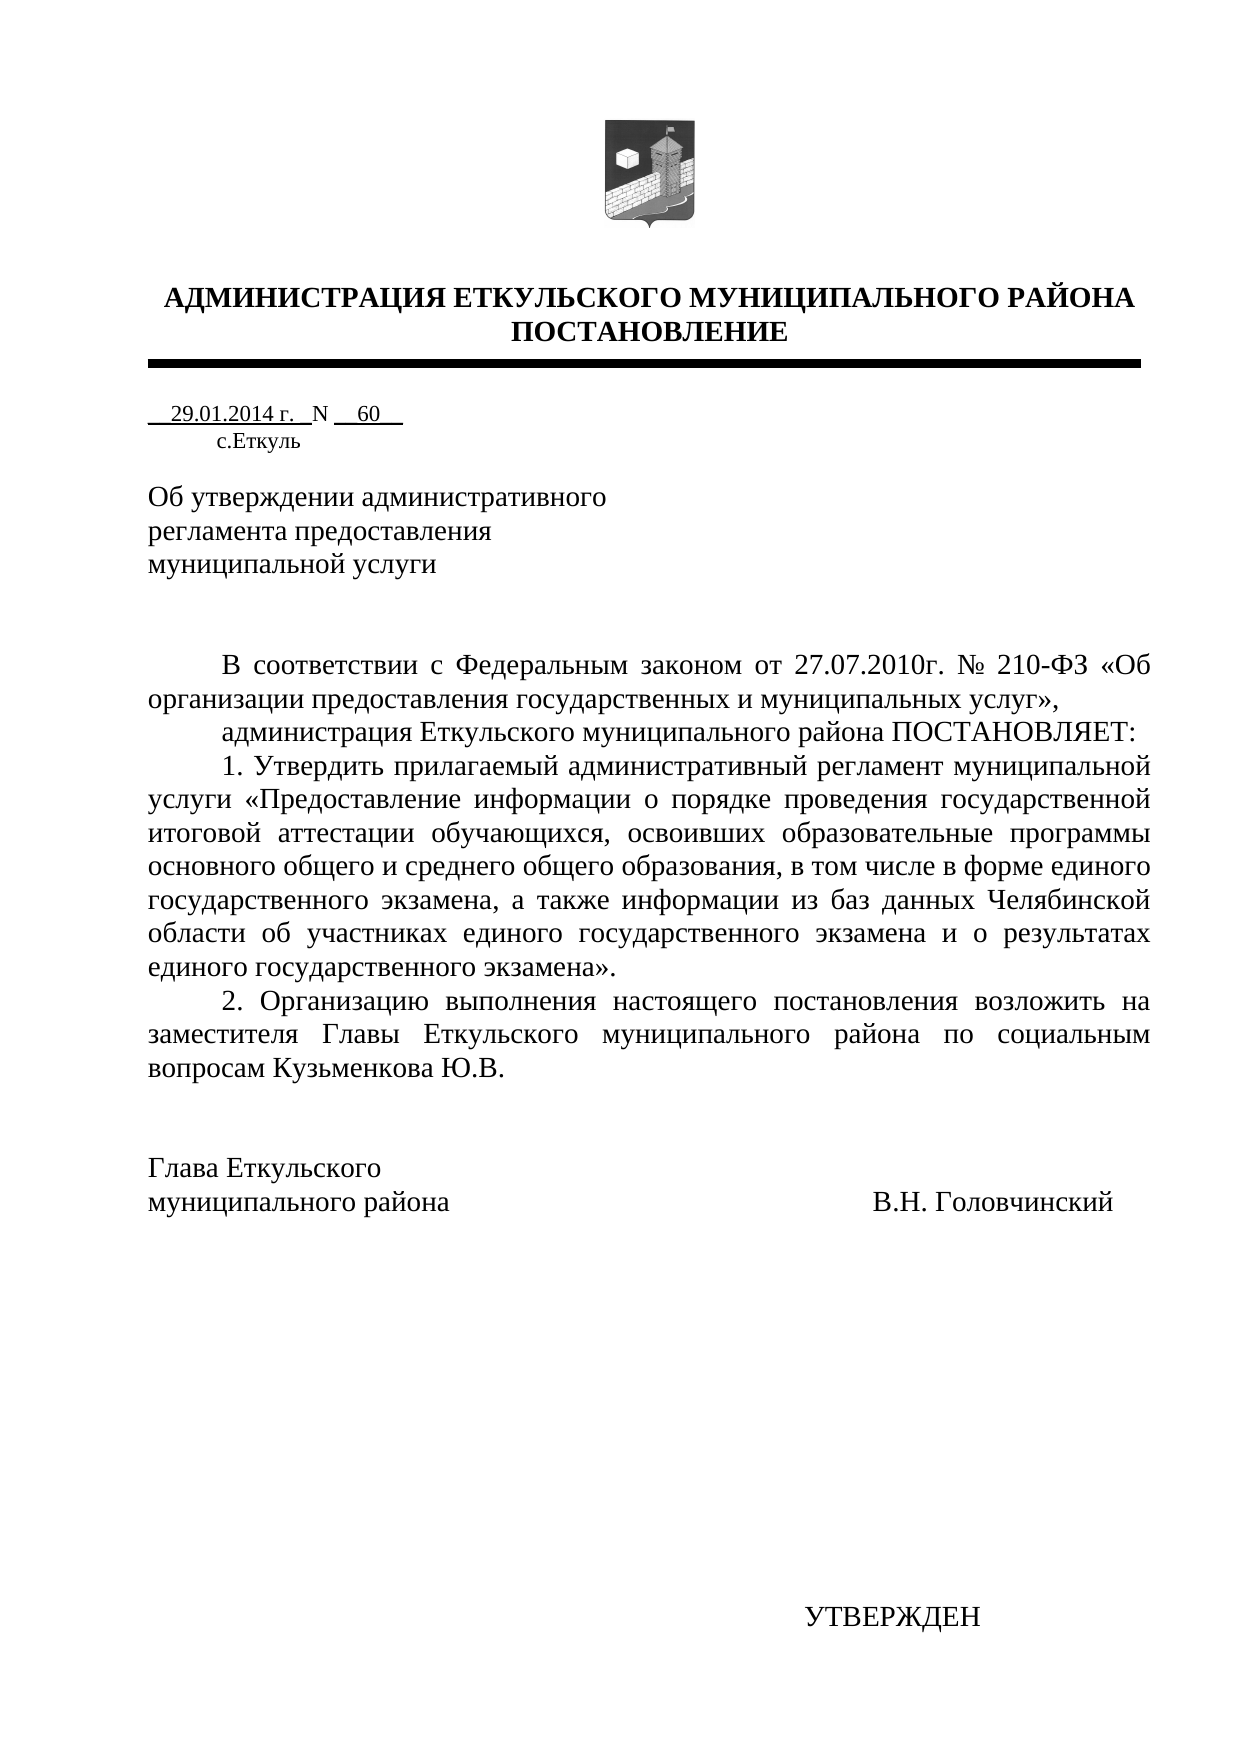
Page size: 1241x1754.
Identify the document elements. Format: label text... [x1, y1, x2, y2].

text ПОСТАНОВЛЕНИЕ [148, 314, 1152, 348]
text муниципальной услуги [148, 547, 1152, 580]
text муниципального района В.Н. Головчинский [148, 1184, 1152, 1217]
picture [604, 118, 696, 228]
text АДМИНИСТРАЦИЯ ЕТКУЛЬСКОГО МУНИЦИПАЛЬНОГО РАЙОНА [148, 281, 1152, 314]
text Глава Еткульского [148, 1150, 1152, 1184]
text В соответствии с Федеральным законом от 27.07.2010г. № 210-ФЗ «Об организации предоставления государственных и муниципальных услуг», [148, 647, 1152, 714]
text администрация Еткульского муниципального района ПОСТАНОВЛЯЕТ: [148, 714, 1152, 748]
text __29.01.2014 г. _N __60__ [148, 400, 1152, 427]
text регламента предоставления [148, 513, 1152, 547]
text 1. Утвердить прилагаемый административный регламент муниципальной услуги «Предоставление информации о порядке проведения государственной итоговой аттестации обучающихся, освоивших образовательные программы основного общего и среднего общего образования, в том числе в форме единого государственного экзамена, а также информации из баз данных Челябинской области об участниках единого государственного экзамена и о результатах единого государственного экзамена». [148, 748, 1152, 983]
text с.Еткуль [148, 427, 1152, 453]
text 2. Организацию выполнения настоящего постановления возложить на заместителя Главы Еткульского муниципального района по социальным вопросам Кузьменкова Ю.В. [148, 983, 1152, 1083]
text Об утверждении административного [148, 479, 1152, 513]
text УТВЕРЖДЕН [148, 1599, 1141, 1633]
